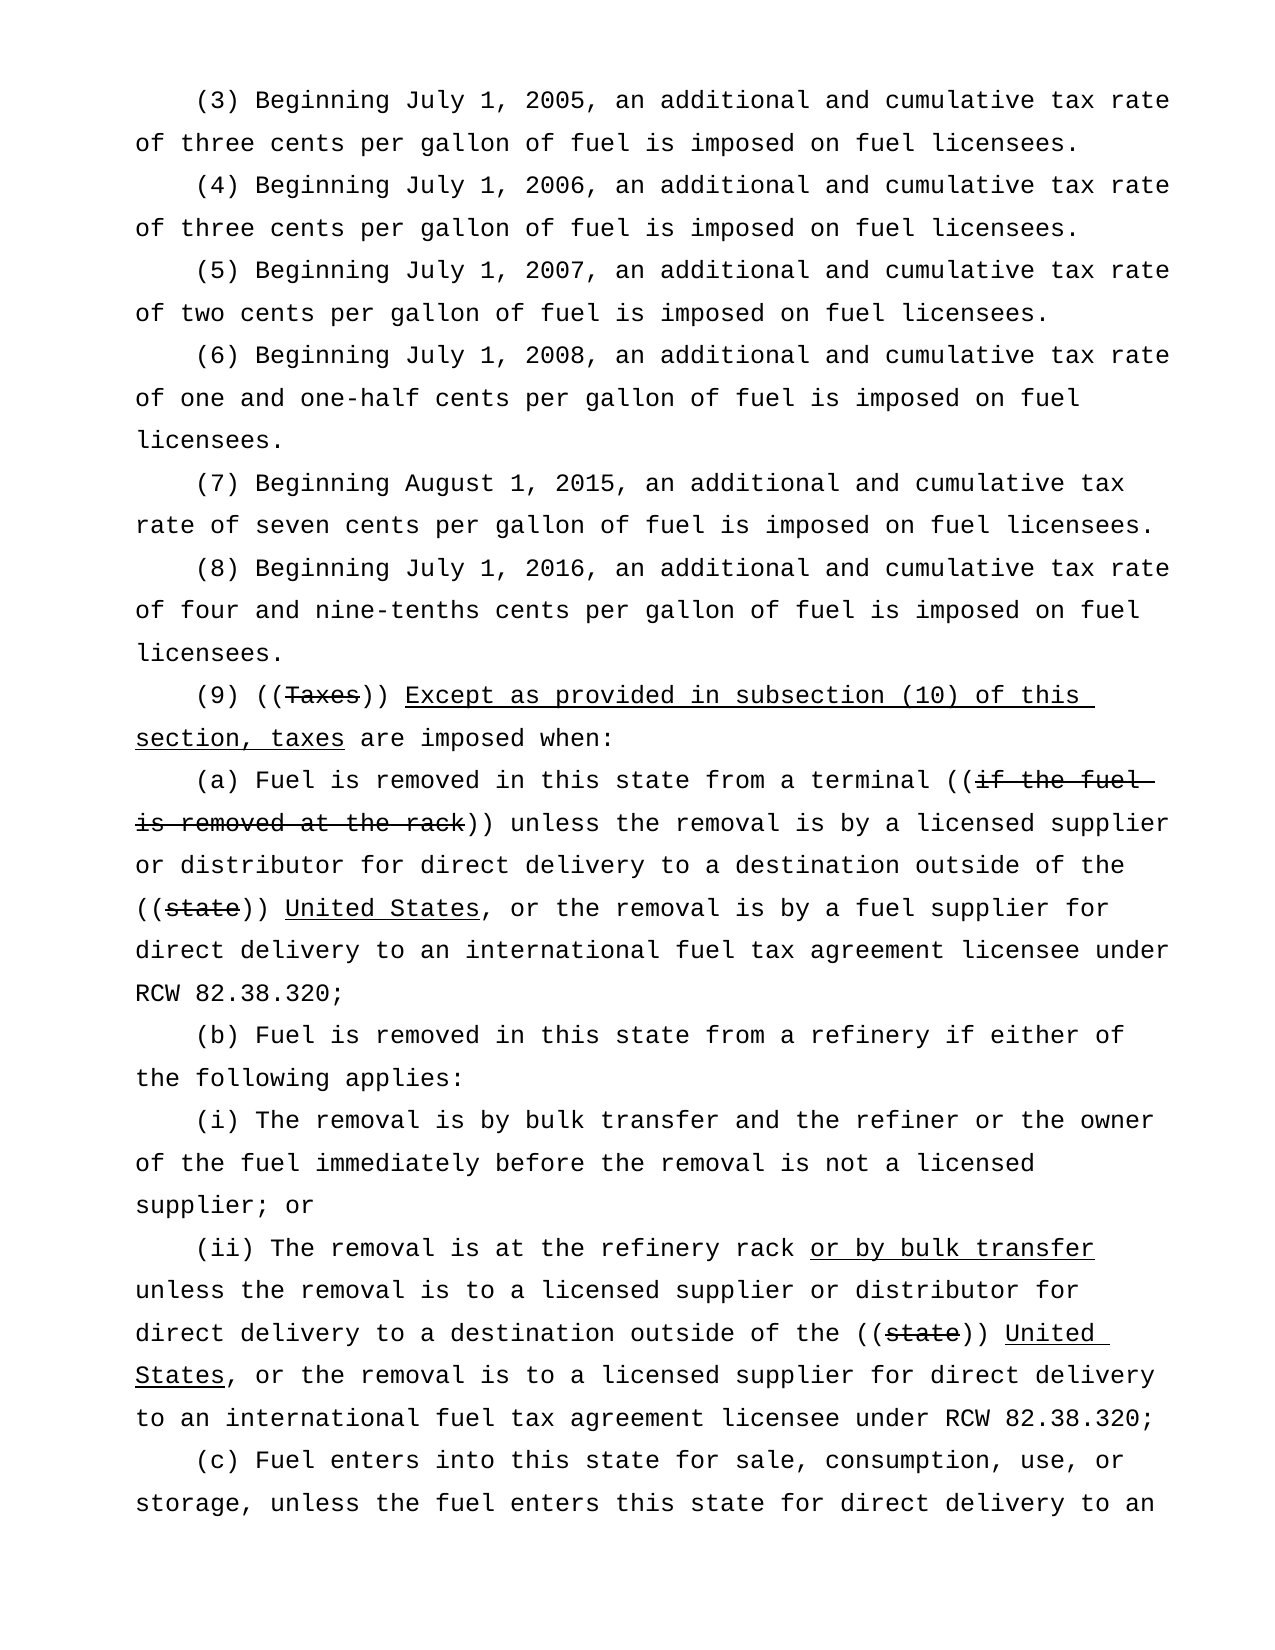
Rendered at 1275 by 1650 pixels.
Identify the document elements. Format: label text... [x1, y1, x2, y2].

text (3) Beginning July 1, 2005, an additional and cumulative tax rate of three cents per gallon of fuel is imposed on fuel licensees. [135, 75, 1170, 160]
text (5) Beginning July 1, 2007, an additional and cumulative tax rate of two cents per gallon of fuel is imposed on fuel licensees. [135, 245, 1170, 330]
text (6) Beginning July 1, 2008, an additional and cumulative tax rate of one and one-half cents per gallon of fuel is imposed on fuel licensees. [135, 330, 1170, 457]
text (ii) The removal is at the refinery rack or by bulk transfer unless the removal is to a licensed supplier or distributor for direct delivery to a destination outside of the ((state)) United States, or the removal is to a licensed supplier for direct delivery to an international fuel tax agreement licensee under RCW 82.38.320; [135, 1222, 1170, 1435]
text (i) The removal is by bulk transfer and the refiner or the owner of the fuel immediately before the removal is not a licensed supplier; or [135, 1095, 1170, 1222]
text (a) Fuel is removed in this state from a terminal ((if the fuel is removed at the rack)) unless the removal is by a licensed supplier or distributor for direct delivery to a destination outside of the ((state)) United States, or the removal is by a fuel supplier for direct delivery to an international fuel tax agreement licensee under RCW 82.38.320; [135, 755, 1170, 1010]
text (8) Beginning July 1, 2016, an additional and cumulative tax rate of four and nine-tenths cents per gallon of fuel is imposed on fuel licensees. [135, 542, 1170, 670]
text (9) ((Taxes)) Except as provided in subsection (10) of this section, taxes are imposed when: [135, 670, 1170, 755]
text (b) Fuel is removed in this state from a refinery if either of the following applies: [135, 1010, 1170, 1095]
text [135, 1435, 1170, 1520]
text (4) Beginning July 1, 2006, an additional and cumulative tax rate of three cents per gallon of fuel is imposed on fuel licensees. [135, 160, 1170, 245]
text (7) Beginning August 1, 2015, an additional and cumulative tax rate of seven cents per gallon of fuel is imposed on fuel licensees. [135, 457, 1170, 542]
